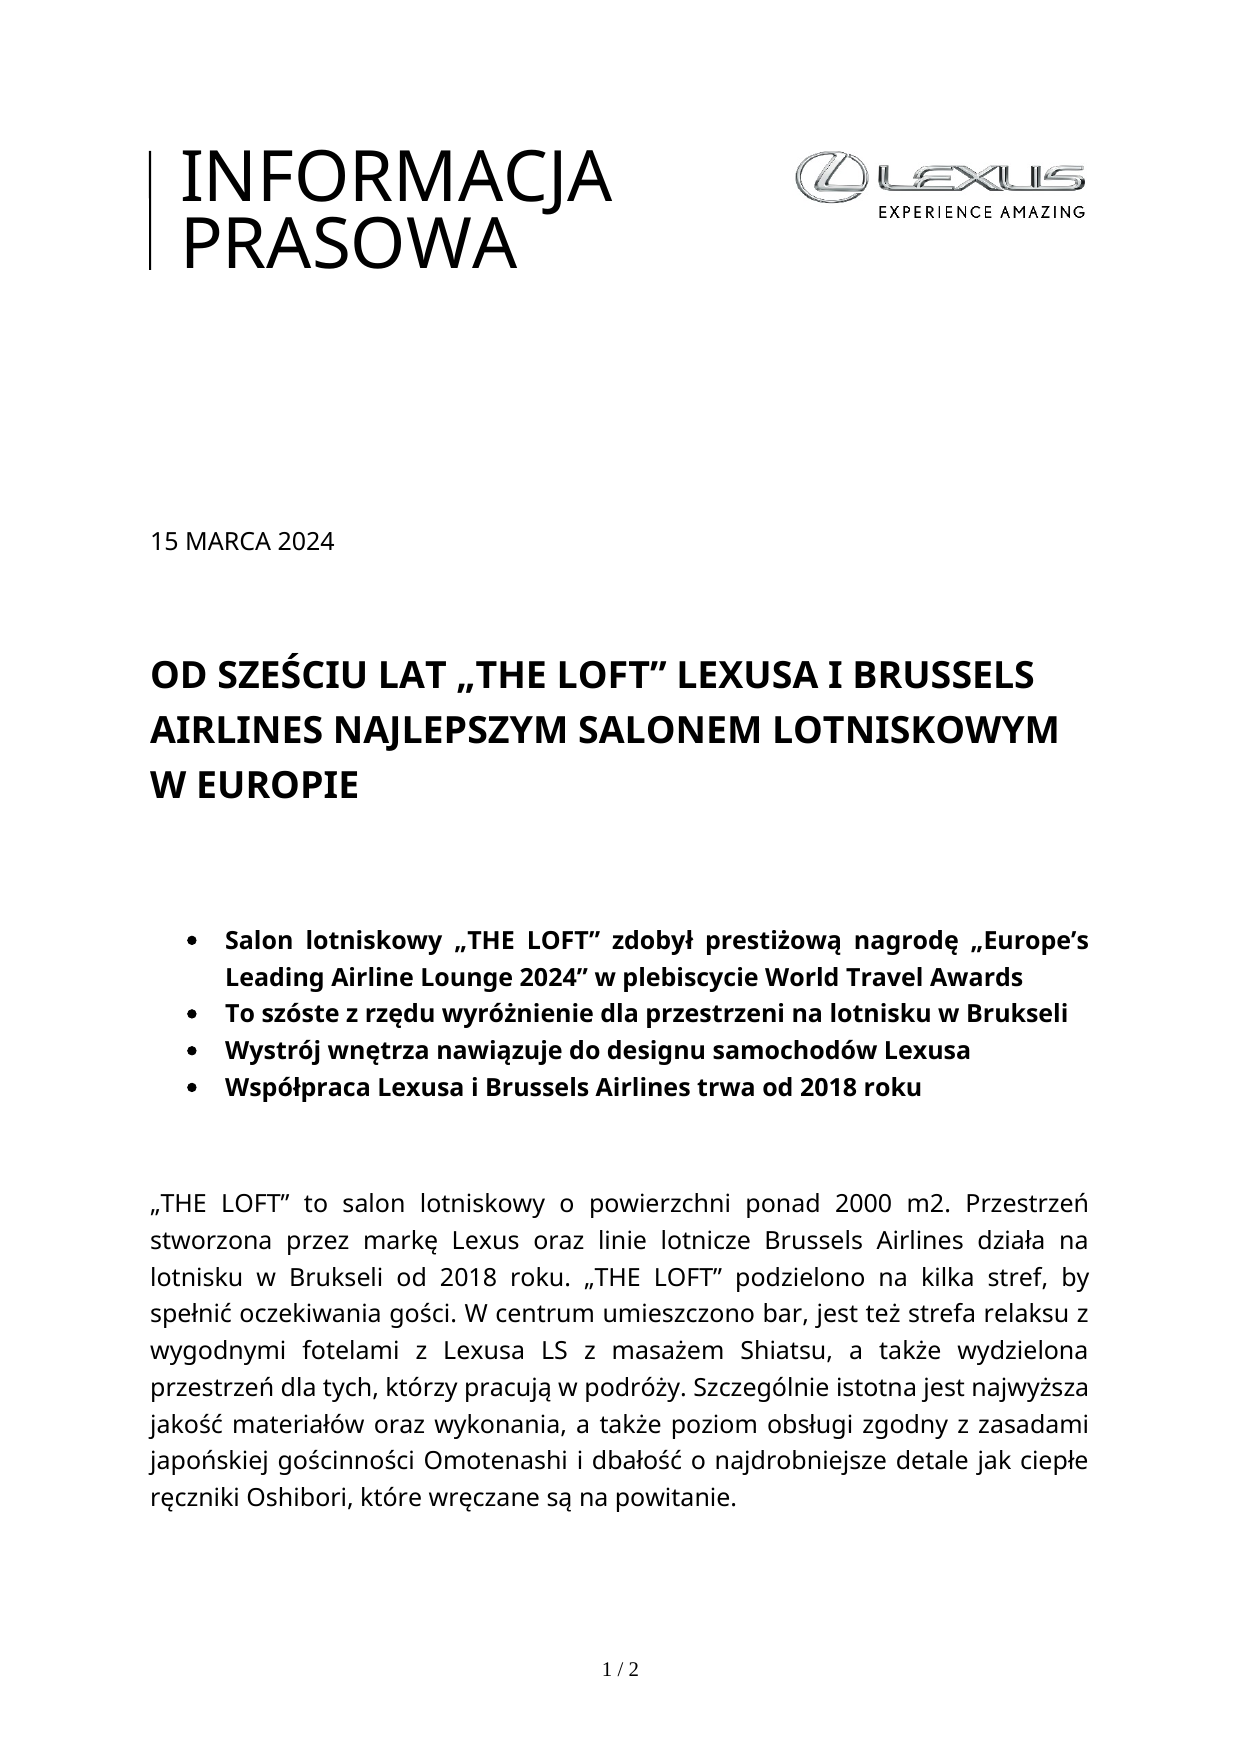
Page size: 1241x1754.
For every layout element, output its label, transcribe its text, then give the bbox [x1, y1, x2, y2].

text 15 MARCA 2024 [150, 523, 1086, 557]
list Salon lotniskowy „THE LOFT” zdobył prestiżową nagrodę „Europe’s Leading Airline Lounge 2024” w plebiscycie World Travel Awards [187, 922, 1090, 993]
list Wystrój wnętrza nawiązuje do designu samochodów Lexusa [187, 1033, 1090, 1067]
list To szóste z rzędu wyróżnienie dla przestrzeni na lotnisku w Brukseli [187, 996, 1090, 1030]
text OD SZEŚCIU LAT „THE LOFT” LEXUSA I BRUSSELS AIRLINES NAJLEPSZYM SALONEM LOTNISKOWYM W EUROPIE [150, 648, 1090, 810]
picture [770, 141, 1110, 243]
text „THE LOFT” to salon lotniskowy o powierzchni ponad 2000 m2. Przestrzeń stworzona przez markę Lexus oraz linie lotnicze Brussels Airlines działa na lotnisku w Brukseli od 2018 roku. „THE LOFT” podzielono na kilka stref, by spełnić oczekiwania gości. W centrum umieszczono bar, jest też strefa relaksu z wygodnymi fotelami z Lexusa LS z masażem Shiatsu, a także wydzielona przestrzeń dla tych, którzy pracują w podróży. Szczególnie istotna jest najwyższa jakość materiałów oraz wykonania, a także poziom obsługi zgodny z zasadami japońskiej gościnności Omotenashi i dbałość o najdrobniejsze detale jak ciepłe ręczniki Oshibori, które wręczane są na powitanie. [150, 1186, 1090, 1514]
list Współpraca Lexusa i Brussels Airlines trwa od 2018 roku [187, 1069, 1090, 1103]
